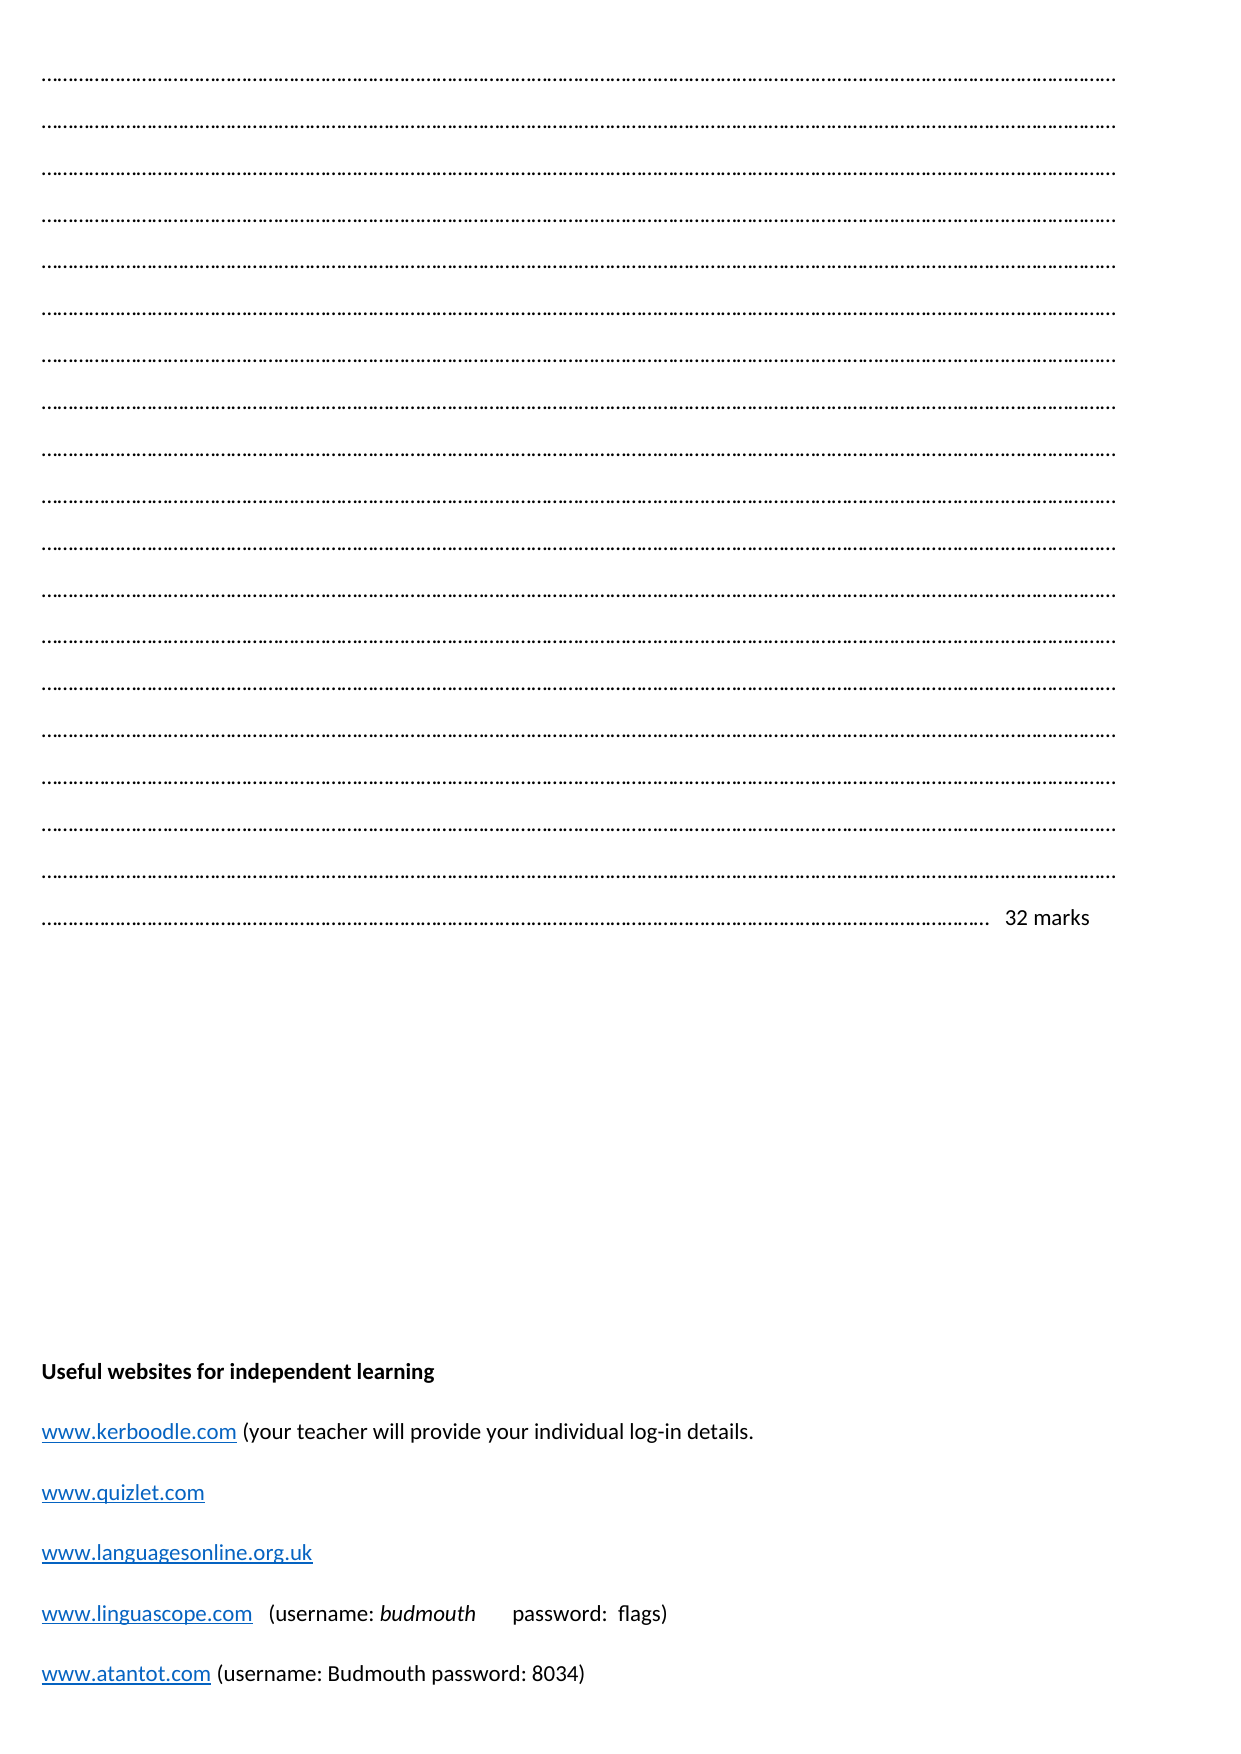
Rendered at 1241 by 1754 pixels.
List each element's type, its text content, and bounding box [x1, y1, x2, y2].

text Useful websites for independent learning [41, 1357, 1199, 1385]
text www.atantot.com (username: Budmouth password: 8034) [41, 1659, 1199, 1687]
text …………………………………………………………………………………………………………………………………………………………………………………… [41, 434, 1199, 462]
text www.kerboodle.com (your teacher will provide your individual log-in details. [41, 1417, 1199, 1445]
text www.languagesonline.org.uk [41, 1538, 1199, 1566]
text …………………………………………………………………………………………………………………………………………………………………………………… [41, 575, 1199, 603]
text …………………………………………………………………………………………………………………………………………………………………………………… [41, 340, 1199, 368]
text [41, 153, 1199, 181]
text …………………………………………………………………………………………………………………………………………………………………………………… [41, 809, 1199, 837]
text …………………………………………………………………………………………………………………………………………………………………………………… [41, 762, 1199, 790]
text …………………………………………………………………………………………………………………………………………………………………………………… [41, 387, 1199, 415]
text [41, 106, 1199, 134]
text ……………………………………………………………………………………………………………………………………………………………… 32 marks [41, 903, 1199, 931]
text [41, 59, 1199, 87]
text …………………………………………………………………………………………………………………………………………………………………………………… [41, 668, 1199, 696]
text …………………………………………………………………………………………………………………………………………………………………………………… [41, 715, 1199, 743]
text www.quizlet.com [41, 1478, 1199, 1506]
text …………………………………………………………………………………………………………………………………………………………………………………… [41, 293, 1199, 321]
text …………………………………………………………………………………………………………………………………………………………………………………… [41, 856, 1199, 884]
text www.linguascope.com (username: budmouth password: flags) [41, 1599, 1199, 1627]
text …………………………………………………………………………………………………………………………………………………………………………………… [41, 528, 1199, 556]
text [41, 247, 1199, 274]
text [41, 200, 1199, 228]
text …………………………………………………………………………………………………………………………………………………………………………………… [41, 622, 1199, 649]
text …………………………………………………………………………………………………………………………………………………………………………………… [41, 481, 1199, 509]
